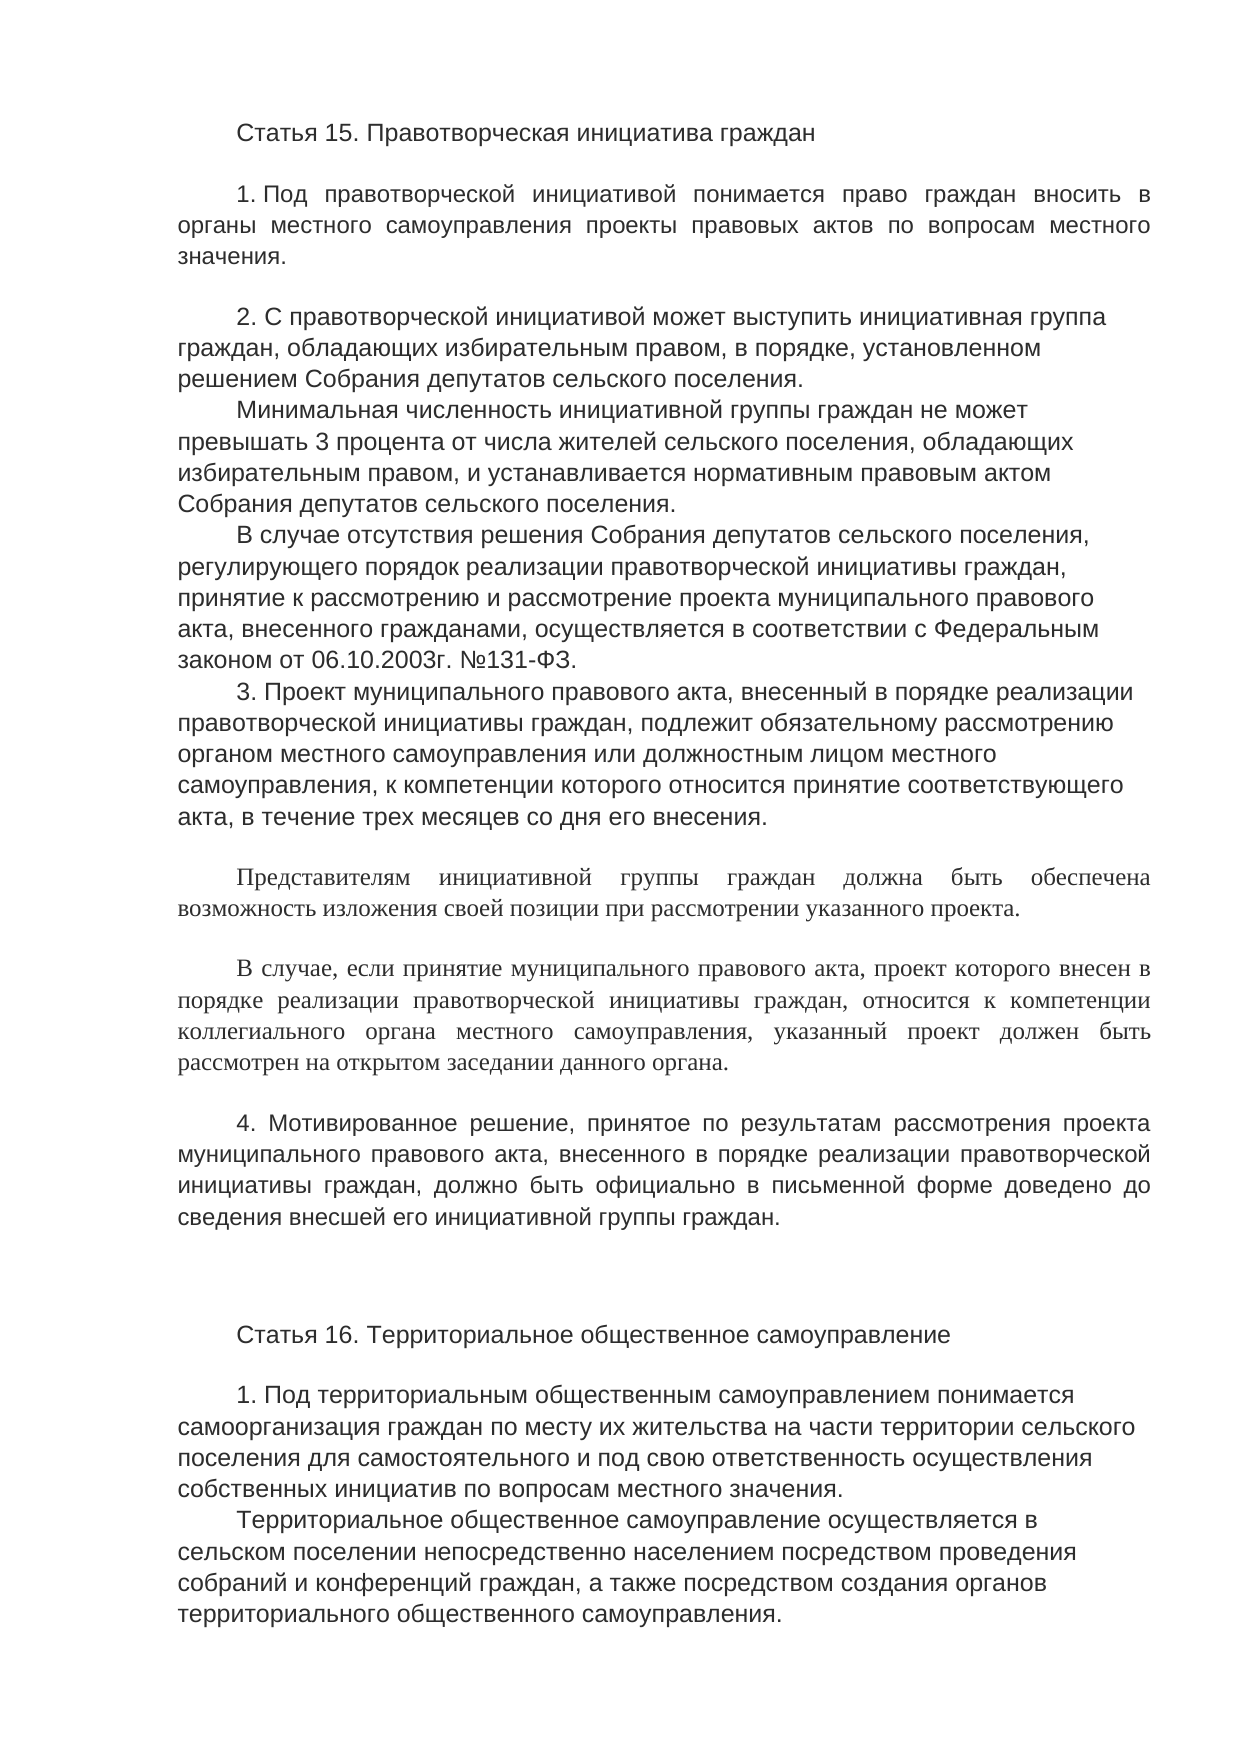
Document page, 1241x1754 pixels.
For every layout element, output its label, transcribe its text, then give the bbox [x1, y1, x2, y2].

text В случае отсутствия решения Собрания депутатов сельского поселения, регулирующего порядок реализации правотворческой инициативы граждан, принятие к рассмотрению и рассмотрение проекта муниципального правового акта, внесенного гражданами, осуществляется в соответствии с Федеральным законом от 06.10.2003г. №131-ФЗ. [177, 518, 1152, 674]
text В случае, если принятие муниципального правового акта, проект которого внесен в порядке реализации правотворческой инициативы граждан, относится к компетенции коллегиального органа местного самоуправления, указанный проект должен быть рассмотрен на открытом заседании данного органа. [177, 951, 1152, 1076]
text Статья 15. Правотворческая инициатива граждан [177, 118, 1152, 147]
text 4. Мотивированное решение, принятое по результатам рассмотрения проекта муниципального правового акта, внесенного в порядке реализации правотворческой инициативы граждан, должно быть официально в письменной форме доведено до сведения внесшей его инициативной группы граждан. [177, 1105, 1152, 1230]
text Минимальная численность инициативной группы граждан не может превышать 3 процента от числа жителей сельского поселения, обладающих избирательным правом, и устанавливается нормативным правовым актом Собрания депутатов сельского поселения. [177, 393, 1152, 518]
text Представителям инициативной группы граждан должна быть обеспечена возможность изложения своей позиции при рассмотрении указанного проекта. [177, 859, 1152, 922]
text Территориальное общественное самоуправление осуществляется в сельском поселении непосредственно населением посредством проведения собраний и конференций граждан, а также посредством создания органов территориального общественного самоуправления. [177, 1503, 1152, 1628]
text Статья 16. Территориальное общественное самоуправление [177, 1320, 1152, 1348]
text 2. С правотворческой инициативой может выступить инициативная группа граждан, обладающих избирательным правом, в порядке, установленном решением Собрания депутатов сельского поселения. [177, 299, 1152, 393]
text 1. Под правотворческой инициативой понимается право граждан вносить в органы местного самоуправления проекты правовых актов по вопросам местного значения. [177, 176, 1152, 270]
text 3. Проект муниципального правового акта, внесенный в порядке реализации правотворческой инициативы граждан, подлежит обязательному рассмотрению органом местного самоуправления или должностным лицом местного самоуправления, к компетенции которого относится принятие соответствующего акта, в течение трех месяцев со дня его внесения. [177, 674, 1152, 830]
text 1. Под территориальным общественным самоуправлением понимается самоорганизация граждан по месту их жительства на части территории сельского поселения для самостоятельного и под свою ответственность осуществления собственных инициатив по вопросам местного значения. [177, 1378, 1152, 1503]
